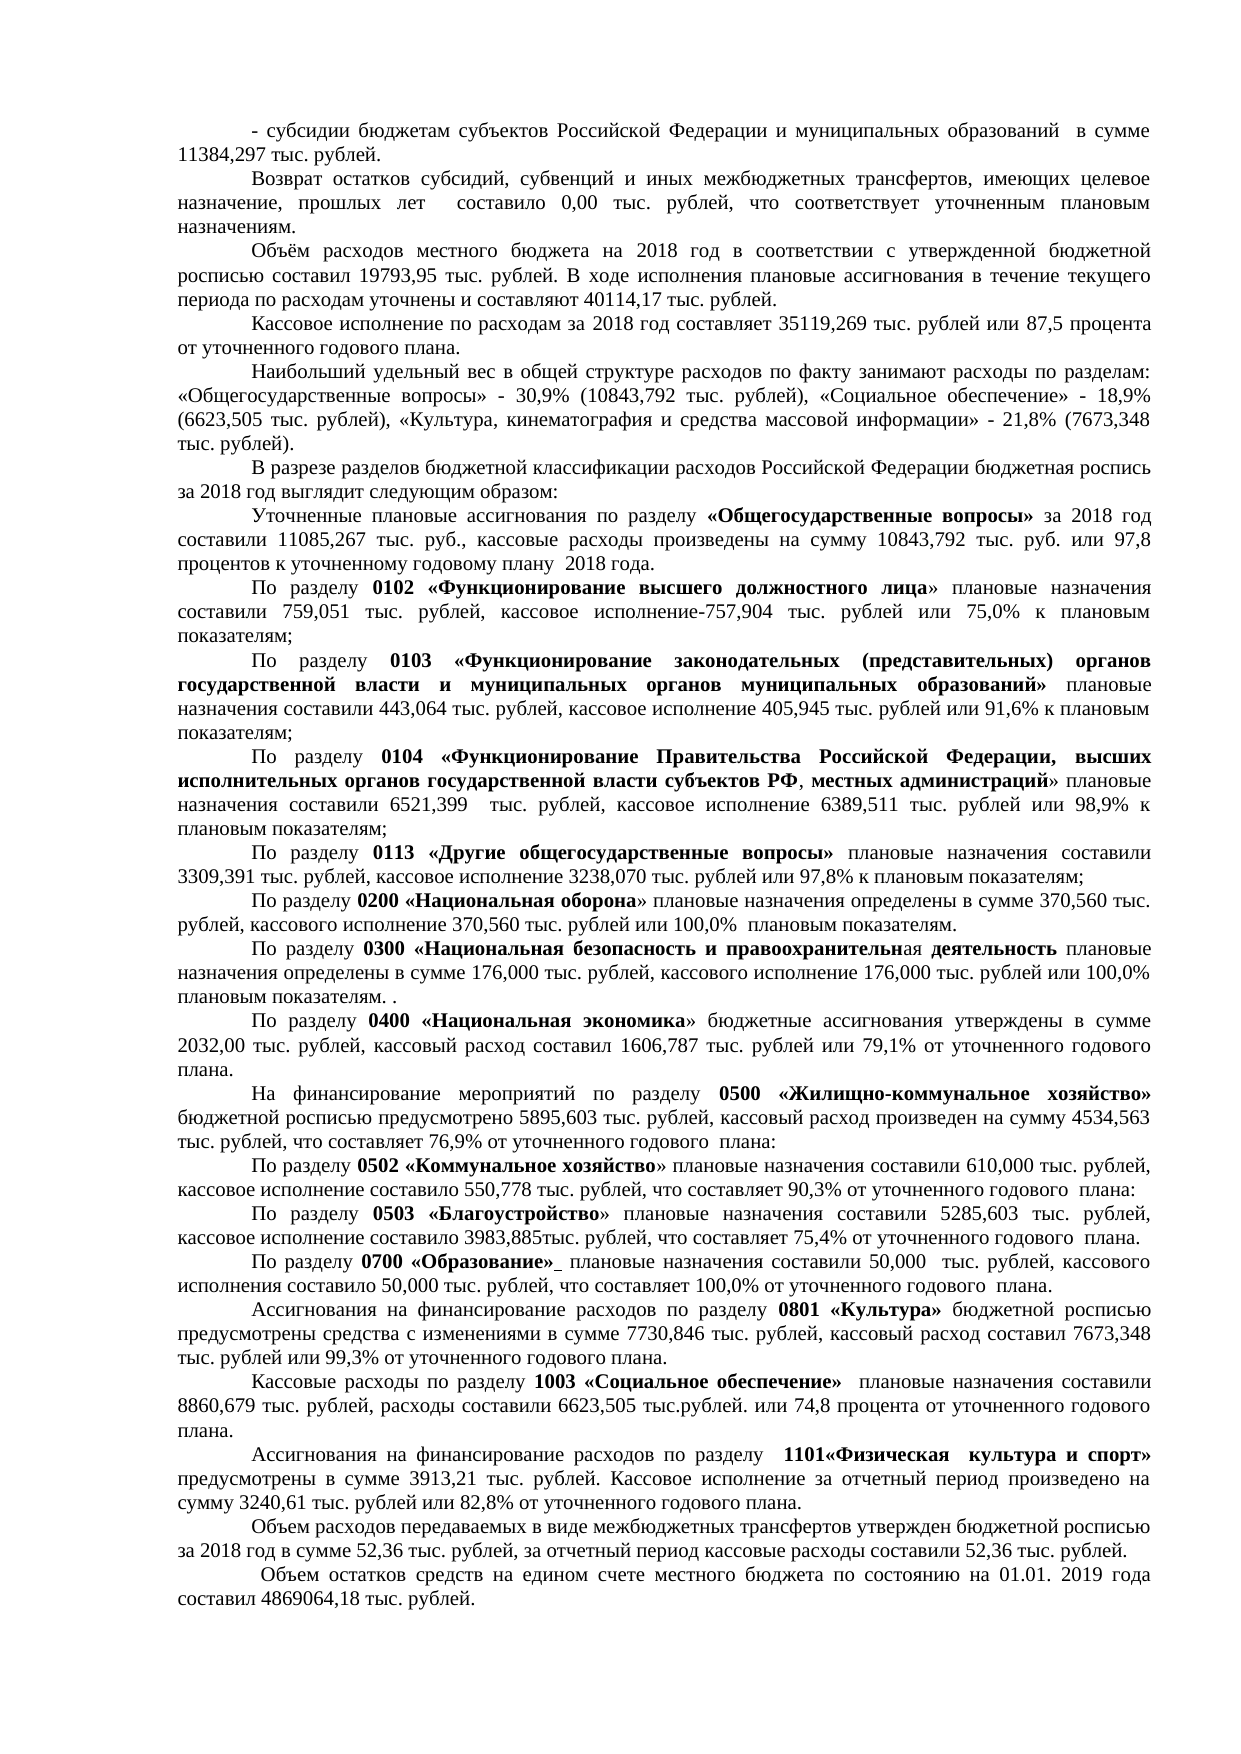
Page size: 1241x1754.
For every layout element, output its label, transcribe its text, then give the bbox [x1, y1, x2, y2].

text - субсидии бюджетам субъектов Российской Федерации и муниципальных образований в сумме 11384,297 тыс. рублей. [177, 118, 1152, 166]
text Ассигнования на финансирование расходов по разделу 0801 «Культура» бюджетной росписью предусмотрены средства с изменениями в сумме 7730,846 тыс. рублей, кассовый расход составил 7673,348 тыс. рублей или 99,3% от уточненного годового плана. [177, 1297, 1152, 1369]
text По разделу 0103 «Функционирование законодательных (представительных) органов государственной власти и муниципальных органов муниципальных образований» плановые назначения составили 443,064 тыс. рублей, кассовое исполнение 405,945 тыс. рублей или 91,6% к плановым показателям; [177, 647, 1152, 744]
text По разделу 0700 «Образование» плановые назначения составили 50,000 тыс. рублей, кассового исполнения составило 50,000 тыс. рублей, что составляет 100,0% от уточненного годового плана. [177, 1249, 1152, 1297]
text Кассовые расходы по разделу 1003 «Социальное обеспечение» плановые назначения составили 8860,679 тыс. рублей, расходы составили 6623,505 тыс.рублей. или 74,8 процента от уточненного годового плана. [177, 1369, 1152, 1442]
text Возврат остатков субсидий, субвенций и иных межбюджетных трансфертов, имеющих целевое назначение, прошлых лет составило 0,00 тыс. рублей, что соответствует уточненным плановым назначениям. [177, 166, 1152, 238]
text По разделу 0400 «Национальная экономика» бюджетные ассигнования утверждены в сумме 2032,00 тыс. рублей, кассовый расход составил 1606,787 тыс. рублей или 79,1% от уточненного годового плана. [177, 1008, 1152, 1081]
text По разделу 0104 «Функционирование Правительства Российской Федерации, высших исполнительных органов государственной власти субъектов РФ, местных администраций» плановые назначения составили 6521,399 тыс. рублей, кассовое исполнение 6389,511 тыс. рублей или 98,9% к плановым показателям; [177, 744, 1152, 840]
text На финансирование мероприятий по разделу 0500 «Жилищно-коммунальное хозяйство» бюджетной росписью предусмотрено 5895,603 тыс. рублей, кассовый расход произведен на сумму 4534,563 тыс. рублей, что составляет 76,9% от уточненного годового плана: [177, 1081, 1152, 1153]
text Объём расходов местного бюджета на 2018 год в соответствии с утвержденной бюджетной росписью составил 19793,95 тыс. рублей. В ходе исполнения плановые ассигнования в течение текущего периода по расходам уточнены и составляют 40114,17 тыс. рублей. [177, 238, 1152, 311]
text По разделу 0300 «Национальная безопасность и правоохранительная деятельность плановые назначения определены в сумме 176,000 тыс. рублей, кассового исполнение 176,000 тыс. рублей или 100,0% плановым показателям. . [177, 936, 1152, 1008]
text Объем расходов передаваемых в виде межбюджетных трансфертов утвержден бюджетной росписью за 2018 год в сумме 52,36 тыс. рублей, за отчетный период кассовые расходы составили 52,36 тыс. рублей. [177, 1514, 1152, 1562]
text По разделу 0102 «Функционирование высшего должностного лица» плановые назначения составили 759,051 тыс. рублей, кассовое исполнение-757,904 тыс. рублей или 75,0% к плановым показателям; [177, 575, 1152, 647]
text Ассигнования на финансирование расходов по разделу 1101«Физическая культура и спорт» предусмотрены в сумме 3913,21 тыс. рублей. Кассовое исполнение за отчетный период произведено на сумму 3240,61 тыс. рублей или 82,8% от уточненного годового плана. [177, 1442, 1152, 1514]
text Наибольший удельный вес в общей структуре расходов по факту занимают расходы по разделам: «Общегосударственные вопросы» - 30,9% (10843,792 тыс. рублей), «Социальное обеспечение» - 18,9% (6623,505 тыс. рублей), «Культура, кинематография и средства массовой информации» - 21,8% (7673,348 тыс. рублей). [177, 359, 1152, 455]
text По разделу 0502 «Коммунальное хозяйство» плановые назначения составили 610,000 тыс. рублей, кассовое исполнение составило 550,778 тыс. рублей, что составляет 90,3% от уточненного годового плана: [177, 1153, 1152, 1201]
text В разрезе разделов бюджетной классификации расходов Российской Федерации бюджетная роспись за 2018 год выглядит следующим образом: [177, 455, 1152, 503]
text По разделу 0503 «Благоустройство» плановые назначения составили 5285,603 тыс. рублей, кассовое исполнение составило 3983,885тыс. рублей, что составляет 75,4% от уточненного годового плана. [177, 1201, 1152, 1249]
text Кассовое исполнение по расходам за 2018 год составляет 35119,269 тыс. рублей или 87,5 процента от уточненного годового плана. [177, 311, 1152, 359]
text Объем остатков средств на едином счете местного бюджета по состоянию на 01.01. 2019 года составил 4869064,18 тыс. рублей. [177, 1562, 1152, 1610]
text По разделу 0113 «Другие общегосударственные вопросы» плановые назначения составили 3309,391 тыс. рублей, кассовое исполнение 3238,070 тыс. рублей или 97,8% к плановым показателям; [177, 840, 1152, 888]
text Уточненные плановые ассигнования по разделу «Общегосударственные вопросы» за 2018 год составили 11085,267 тыс. руб., кассовые расходы произведены на сумму 10843,792 тыс. руб. или 97,8 процентов к уточненному годовому плану 2018 года. [177, 503, 1152, 575]
text По разделу 0200 «Национальная оборона» плановые назначения определены в сумме 370,560 тыс. рублей, кассового исполнение 370,560 тыс. рублей или 100,0% плановым показателям. [177, 888, 1152, 936]
